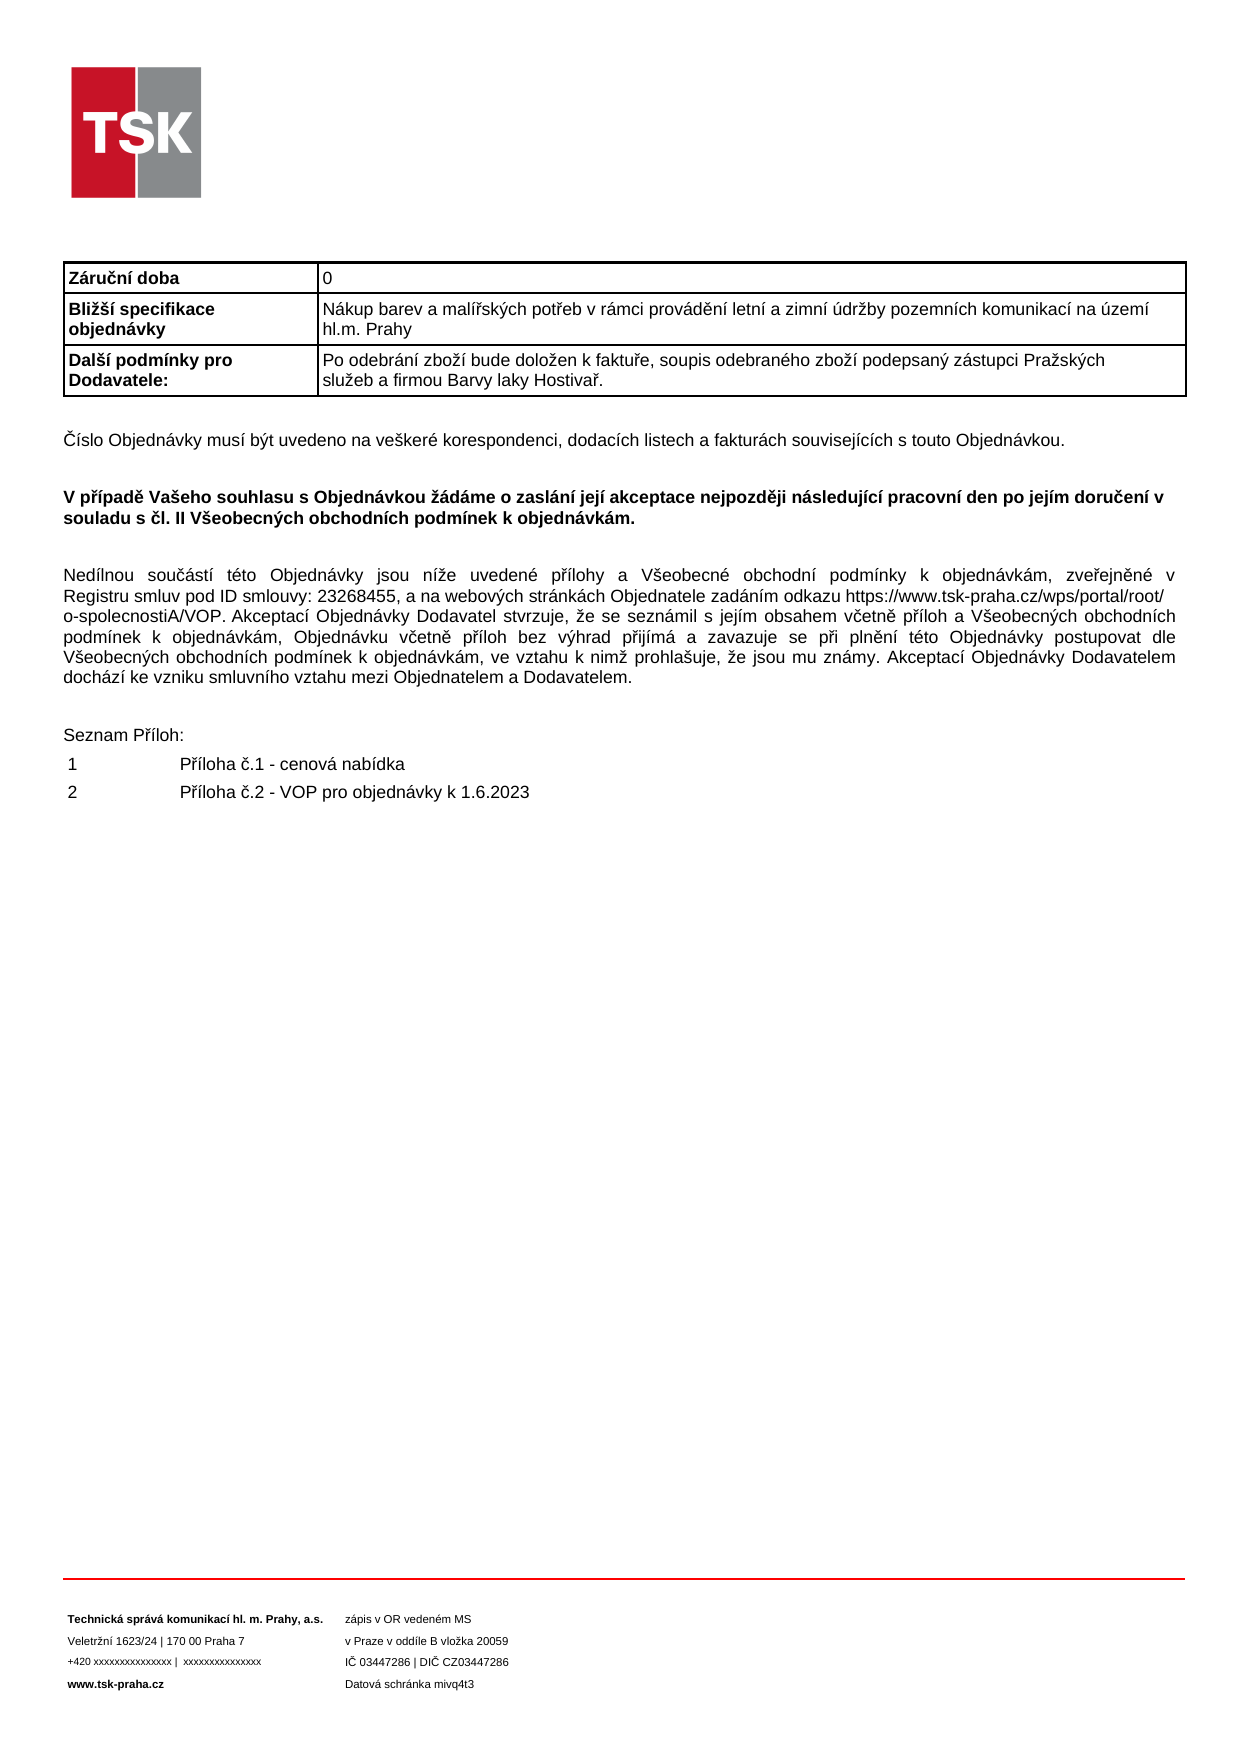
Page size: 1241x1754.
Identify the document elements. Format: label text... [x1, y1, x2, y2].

text Nedílnou součástí této Objednávky jsou níže uvedené přílohy a Všeobecné obchodní podmínky k objednávkám, zveřejněné v Registru smluv pod ID smlouvy: 23268455, a na webových stránkách Objednatele zadáním odkazu https://www.tsk-praha.cz/wps/portal/root/o-spolecnostiA/VOP. Akceptací Objednávky Dodavatel stvrzuje, že se seznámil s jejím obsahem včetně příloh a Všeobecných obchodních podmínek k objednávkám, Objednávku včetně příloh bez výhrad přijímá a zavazuje se při plnění této Objednávky postupovat dle Všeobecných obchodních podmínek k objednávkám, ve vztahu k nimž prohlašuje, že jsou mu známy. Akceptací Objednávky Dodavatelem dochází ke vzniku smluvního vztahu mezi Objednatelem a Dodavatelem. [63, 565, 1177, 688]
table_cell Příloha č.2 - VOP pro objednávky k 1.6.2023 [175, 778, 1185, 807]
table_cell Po odebrání zboží bude doložen k faktuře, soupis odebraného zboží podepsaný zástupci Pražských služeb a firmou Barvy laky Hostivař. [319, 346, 1185, 395]
table_cell 0 [319, 264, 1185, 292]
text Seznam Příloh: [63, 725, 1177, 745]
table_cell Nákup barev a malířských potřeb v rámci provádění letní a zimní údržby pozemních komunikací na území hl.m. Prahy [319, 294, 1185, 343]
picture [71, 67, 202, 198]
table_cell Další podmínky pro Dodavatele: [65, 346, 317, 395]
text Číslo Objednávky musí být uvedeno na veškeré korespondenci, dodacích listech a fakturách souvisejících s touto Objednávkou. [63, 430, 1177, 450]
table_header 1 [63, 749, 175, 778]
table_cell Bližší specifikace objednávky [65, 294, 317, 343]
table_header Příloha č.1 - cenová nabídka [175, 749, 1185, 778]
text V případě Vašeho souhlasu s Objednávkou žádáme o zaslání její akceptace nejpozději následující pracovní den po jejím doručení v souladu s čl. II Všeobecných obchodních podmínek k objednávkám. [63, 487, 1177, 528]
table_cell Záruční doba [65, 264, 317, 292]
table_cell 2 [63, 778, 175, 807]
